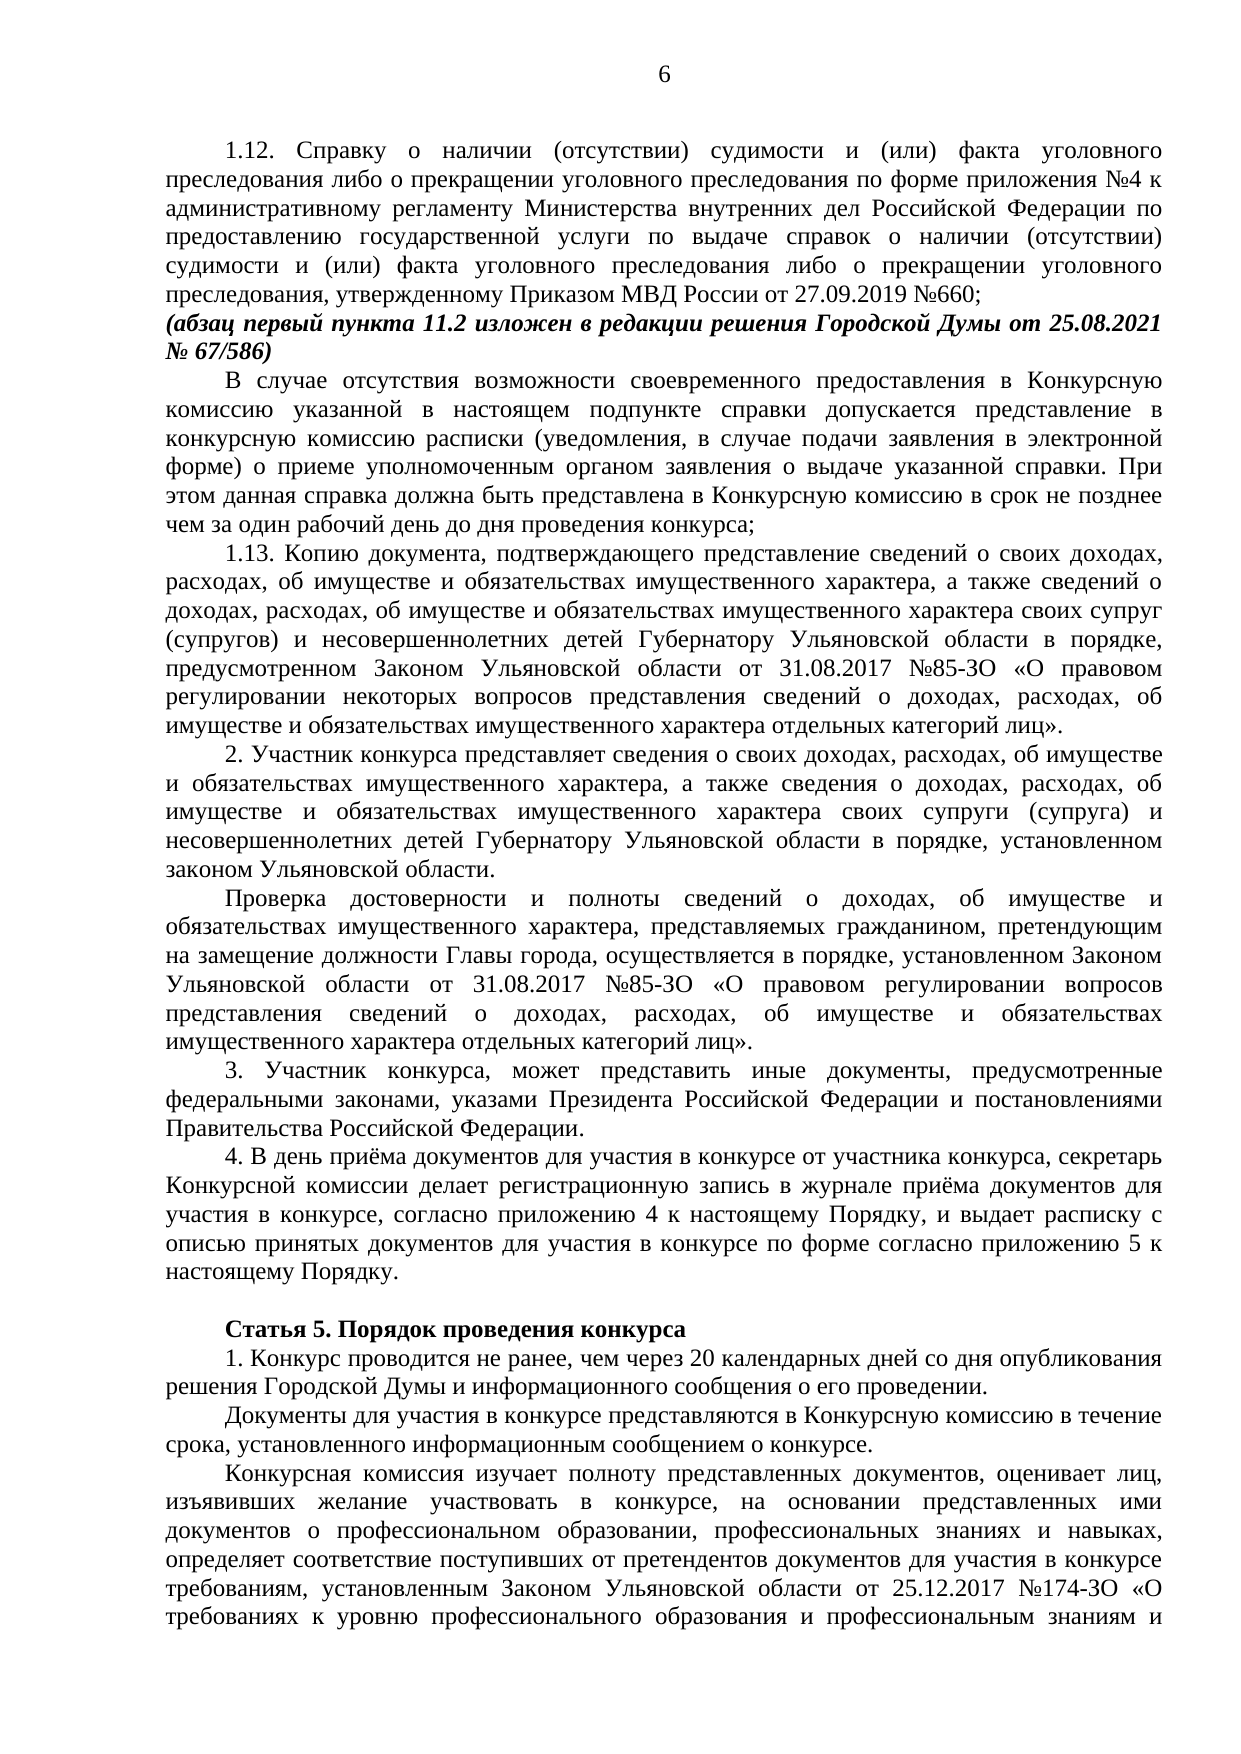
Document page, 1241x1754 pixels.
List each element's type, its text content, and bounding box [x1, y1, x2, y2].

text В случае отсутствия возможности своевременного предоставления в Конкурсную комиссию указанной в настоящем подпункте справки допускается представление в конкурсную комиссию расписки (уведомления, в случае подачи заявления в электронной форме) о приеме уполномоченным органом заявления о выдаче указанной справки. При этом данная справка должна быть представлена в Конкурсную комиссию в срок не позднее чем за один рабочий день до дня проведения конкурса; [165, 365, 1163, 538]
text Проверка достоверности и полноты сведений о доходах, об имуществе и обязательствах имущественного характера, представляемых гражданином, претендующим на замещение должности Главы города, осуществляется в порядке, установленном Законом Ульяновской области от 31.08.2017 №85-ЗО «О правовом регулировании вопросов представления сведений о доходах, расходах, об имуществе и обязательствах имущественного характера отдельных категорий лиц». [165, 883, 1163, 1055]
text 1.12. Справку о наличии (отсутствии) судимости и (или) факта уголовного преследования либо о прекращении уголовного преследования по форме приложения №4 к административному регламенту Министерства внутренних дел Российской Федерации по предоставлению государственной услуги по выдаче справок о наличии (отсутствии) судимости и (или) факта уголовного преследования либо о прекращении уголовного преследования, утвержденному Приказом МВД России от 27.09.2019 №660; [165, 135, 1163, 308]
text 3. Участник конкурса, может представить иные документы, предусмотренные федеральными законами, указами Президента Российской Федерации и постановлениями Правительства Российской Федерации. [165, 1055, 1163, 1141]
text 2. Участник конкурса представляет сведения о своих доходах, расходах, об имуществе и обязательствах имущественного характера, а также сведения о доходах, расходах, об имуществе и обязательствах имущественного характера своих супруги (супруга) и несовершеннолетних детей Губернатору Ульяновской области в порядке, установленном законом Ульяновской области. [165, 739, 1163, 883]
text (абзац первый пункта 11.2 изложен в редакции решения Городской Думы от 25.08.2021 № 67/586) [165, 308, 1163, 365]
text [165, 1458, 1163, 1630]
text 1. Конкурс проводится не ранее, чем через 20 календарных дней со дня опубликования решения Городской Думы и информационного сообщения о его проведении. [165, 1343, 1163, 1400]
text 4. В день приёма документов для участия в конкурсе от участника конкурса, секретарь Конкурсной комиссии делает регистрационную запись в журнале приёма документов для участия в конкурсе, согласно приложению 4 к настоящему Порядку, и выдает расписку с описью принятых документов для участия в конкурсе по форме согласно приложению 5 к настоящему Порядку. [165, 1141, 1163, 1285]
text Статья 5. Порядок проведения конкурса [165, 1314, 1163, 1343]
text 1.13. Копию документа, подтверждающего представление сведений о своих доходах, расходах, об имуществе и обязательствах имущественного характера, а также сведений о доходах, расходах, об имуществе и обязательствах имущественного характера своих супруг (супругов) и несовершеннолетних детей Губернатору Ульяновской области в порядке, предусмотренном Законом Ульяновской области от 31.08.2017 №85-ЗО «О правовом регулировании некоторых вопросов представления сведений о доходах, расходах, об имуществе и обязательствах имущественного характера отдельных категорий лиц». [165, 538, 1163, 739]
text Документы для участия в конкурсе представляются в Конкурсную комиссию в течение срока, установленного информационным сообщением о конкурсе. [165, 1400, 1163, 1458]
